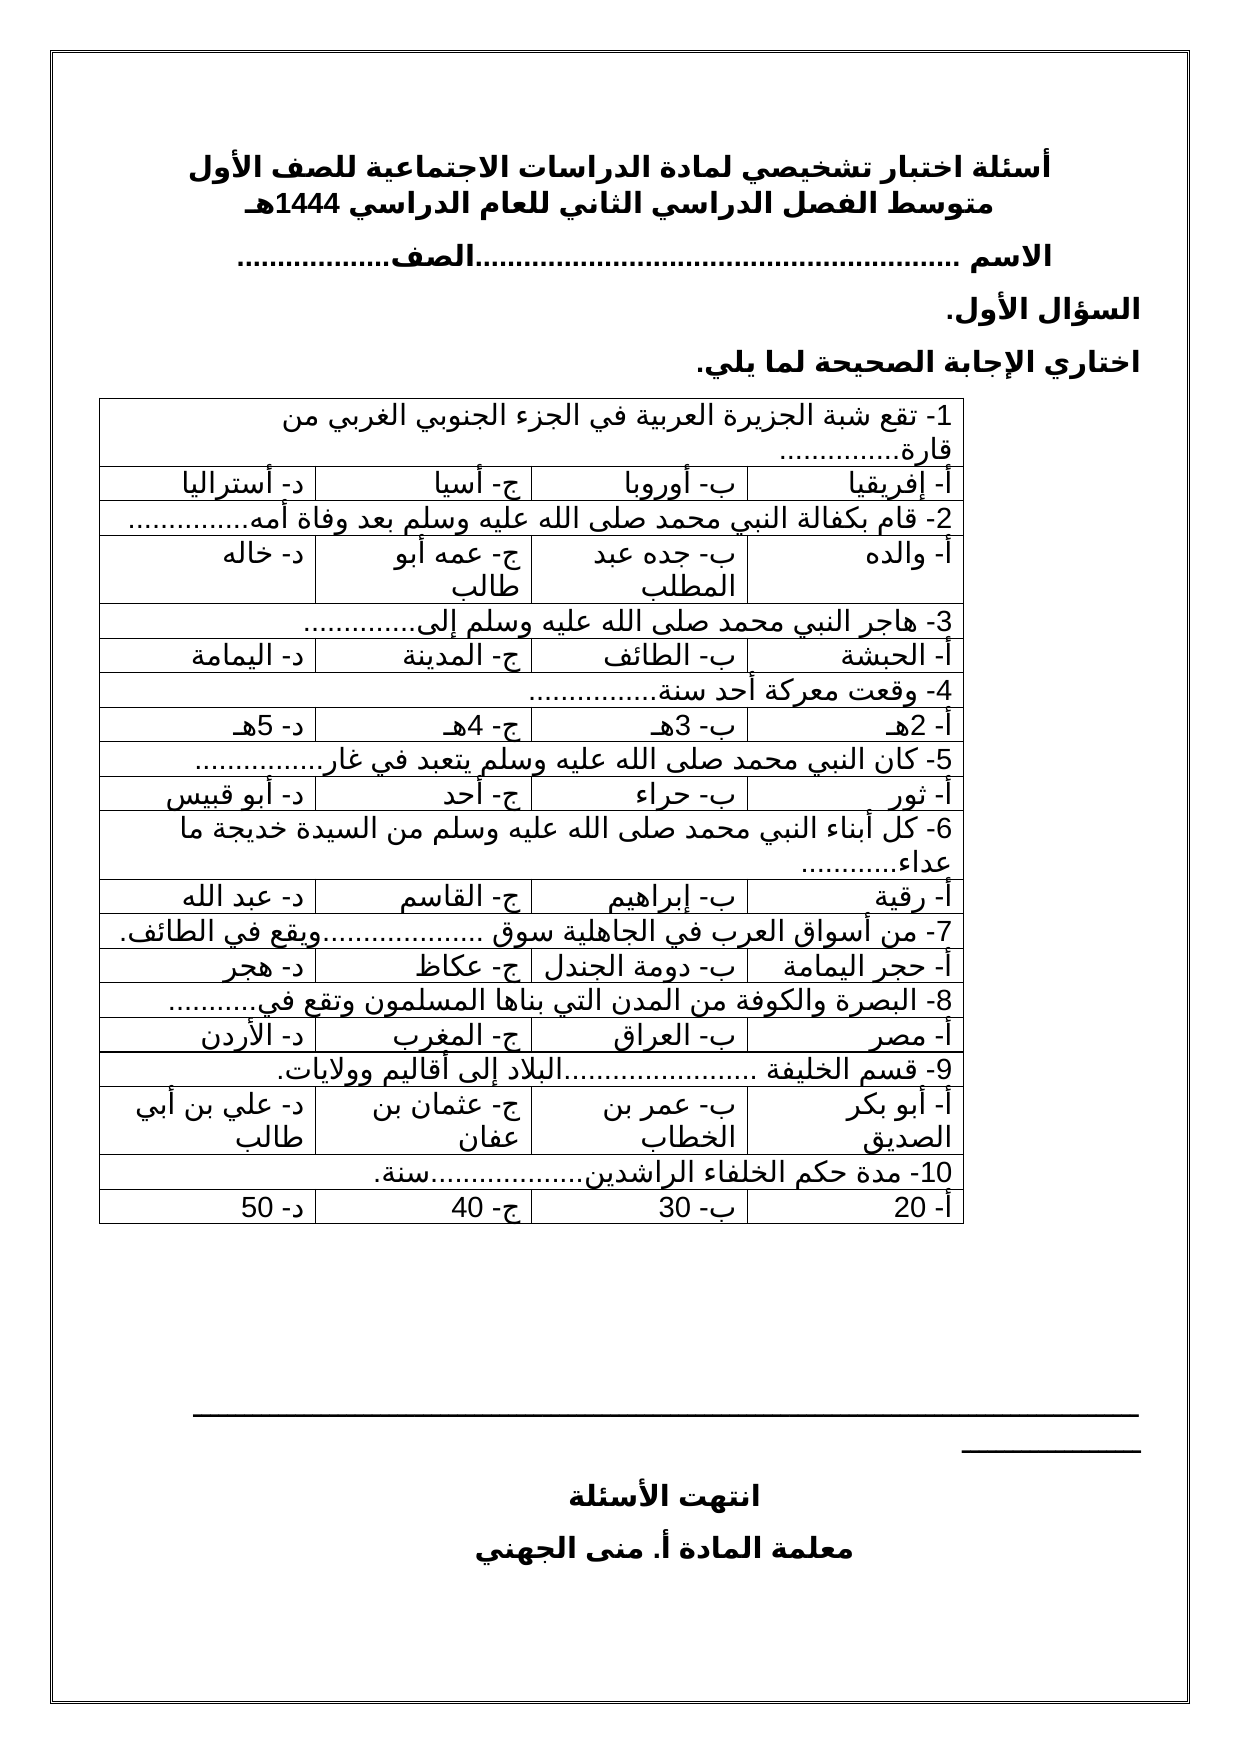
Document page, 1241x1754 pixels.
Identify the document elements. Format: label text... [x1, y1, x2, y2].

table_cell ب- 30 [532, 1190, 747, 1223]
table_cell أ- ثور [748, 777, 963, 810]
table_cell 5- كان النبي محمد صلى الله عليه وسلم يتعبد في غار................ [100, 742, 963, 776]
table_cell 8- البصرة والكوفة من المدن التي بناها المسلمون وتقع في........... [100, 983, 963, 1017]
table_cell د- 5هـ [100, 708, 315, 741]
table_cell ب- جده عبد المطلب [532, 536, 747, 603]
table_cell ب- إبراهيم [532, 880, 747, 913]
text السؤال الأول. [187, 292, 1141, 325]
table_cell 6- كل أبناء النبي محمد صلى الله عليه وسلم من السيدة خديجة ما عداء............ [100, 811, 963, 878]
table_cell أ- أبو بكر الصديق [748, 1087, 963, 1154]
table_cell د- 50 [100, 1190, 315, 1223]
text ــــــــــــــــــــــــــــــــــــــــــــــــــــــــــــــــــــــــــــــــــــــــــــــــــــــــــــــــــــــــــــــــــــ [187, 1389, 1141, 1459]
text أسئلة اختبار تشخيصي لمادة الدراسات الاجتماعية للصف الأول متوسط الفصل الدراسي الثاني للعام الدراسي 1444هـ [187, 150, 1053, 220]
table_cell ج- عمه أبو طالب [316, 536, 531, 603]
table_cell أ- 20 [748, 1190, 963, 1223]
text معلمة المادة أ. منى الجهني [187, 1531, 1141, 1565]
table_cell أ- 2هـ [748, 708, 963, 741]
text الاسم ............................................................الصف................... [187, 239, 1053, 272]
table_cell ج- عثمان بن عفان [316, 1087, 531, 1154]
text اختاري الإجابة الصحيحة لما يلي. [187, 344, 1141, 378]
table_cell أ- والده [748, 536, 963, 603]
table_cell أ- رقية [748, 880, 963, 913]
table_cell ب- أوروبا [532, 467, 747, 500]
table_cell ب- الطائف [532, 639, 747, 672]
table_cell ب- عمر بن الخطاب [532, 1087, 747, 1154]
table_cell د- عبد الله [100, 880, 315, 913]
table_cell ج- المدينة [316, 639, 531, 672]
table_cell ج- أحد [316, 777, 531, 810]
table_cell ب- دومة الجندل [532, 949, 747, 982]
table_cell ج- 4هـ [316, 708, 531, 741]
table_cell د- هجر [100, 949, 315, 982]
table_cell ج- أسيا [316, 467, 531, 500]
table_cell د- الأردن [100, 1018, 315, 1051]
table_cell ج- 40 [316, 1190, 531, 1223]
table_cell ج- القاسم [316, 880, 531, 913]
table_cell د- علي بن أبي طالب [100, 1087, 315, 1154]
table_cell أ- إفريقيا [748, 467, 963, 500]
table_cell د- اليمامة [100, 639, 315, 672]
table_cell أ- مصر [748, 1018, 963, 1051]
table_cell 10- مدة حكم الخلفاء الراشدين...................سنة. [100, 1155, 963, 1189]
table_cell د- خاله [100, 536, 315, 603]
table_cell 2- قام بكفالة النبي محمد صلى الله عليه وسلم بعد وفاة أمه............... [100, 501, 963, 535]
text انتهت الأسئلة [187, 1478, 1141, 1512]
table_cell ب- 3هـ [532, 708, 747, 741]
table_cell د- أبو قبيس [100, 777, 315, 810]
table_cell د- أستراليا [100, 467, 315, 500]
table_header 1- تقع شبة الجزيرة العربية في الجزء الجنوبي الغربي من قارة............... [100, 399, 963, 466]
table_cell ج- عكاظ [316, 949, 531, 982]
table_cell أ- حجر اليمامة [748, 949, 963, 982]
table_cell ج- المغرب [316, 1018, 531, 1051]
table_cell أ- الحبشة [748, 639, 963, 672]
table_cell 4- وقعت معركة أحد سنة................ [100, 673, 963, 707]
table_cell ب- العراق [532, 1018, 747, 1051]
table_cell 7- من أسواق العرب في الجاهلية سوق ....................ويقع في الطائف. [100, 914, 963, 948]
table_cell 9- قسم الخليفة ........................البلاد إلى أقاليم وولايات. [100, 1053, 963, 1086]
table_cell 3- هاجر النبي محمد صلى الله عليه وسلم إلى.............. [100, 604, 963, 637]
table_cell ب- حراء [532, 777, 747, 810]
